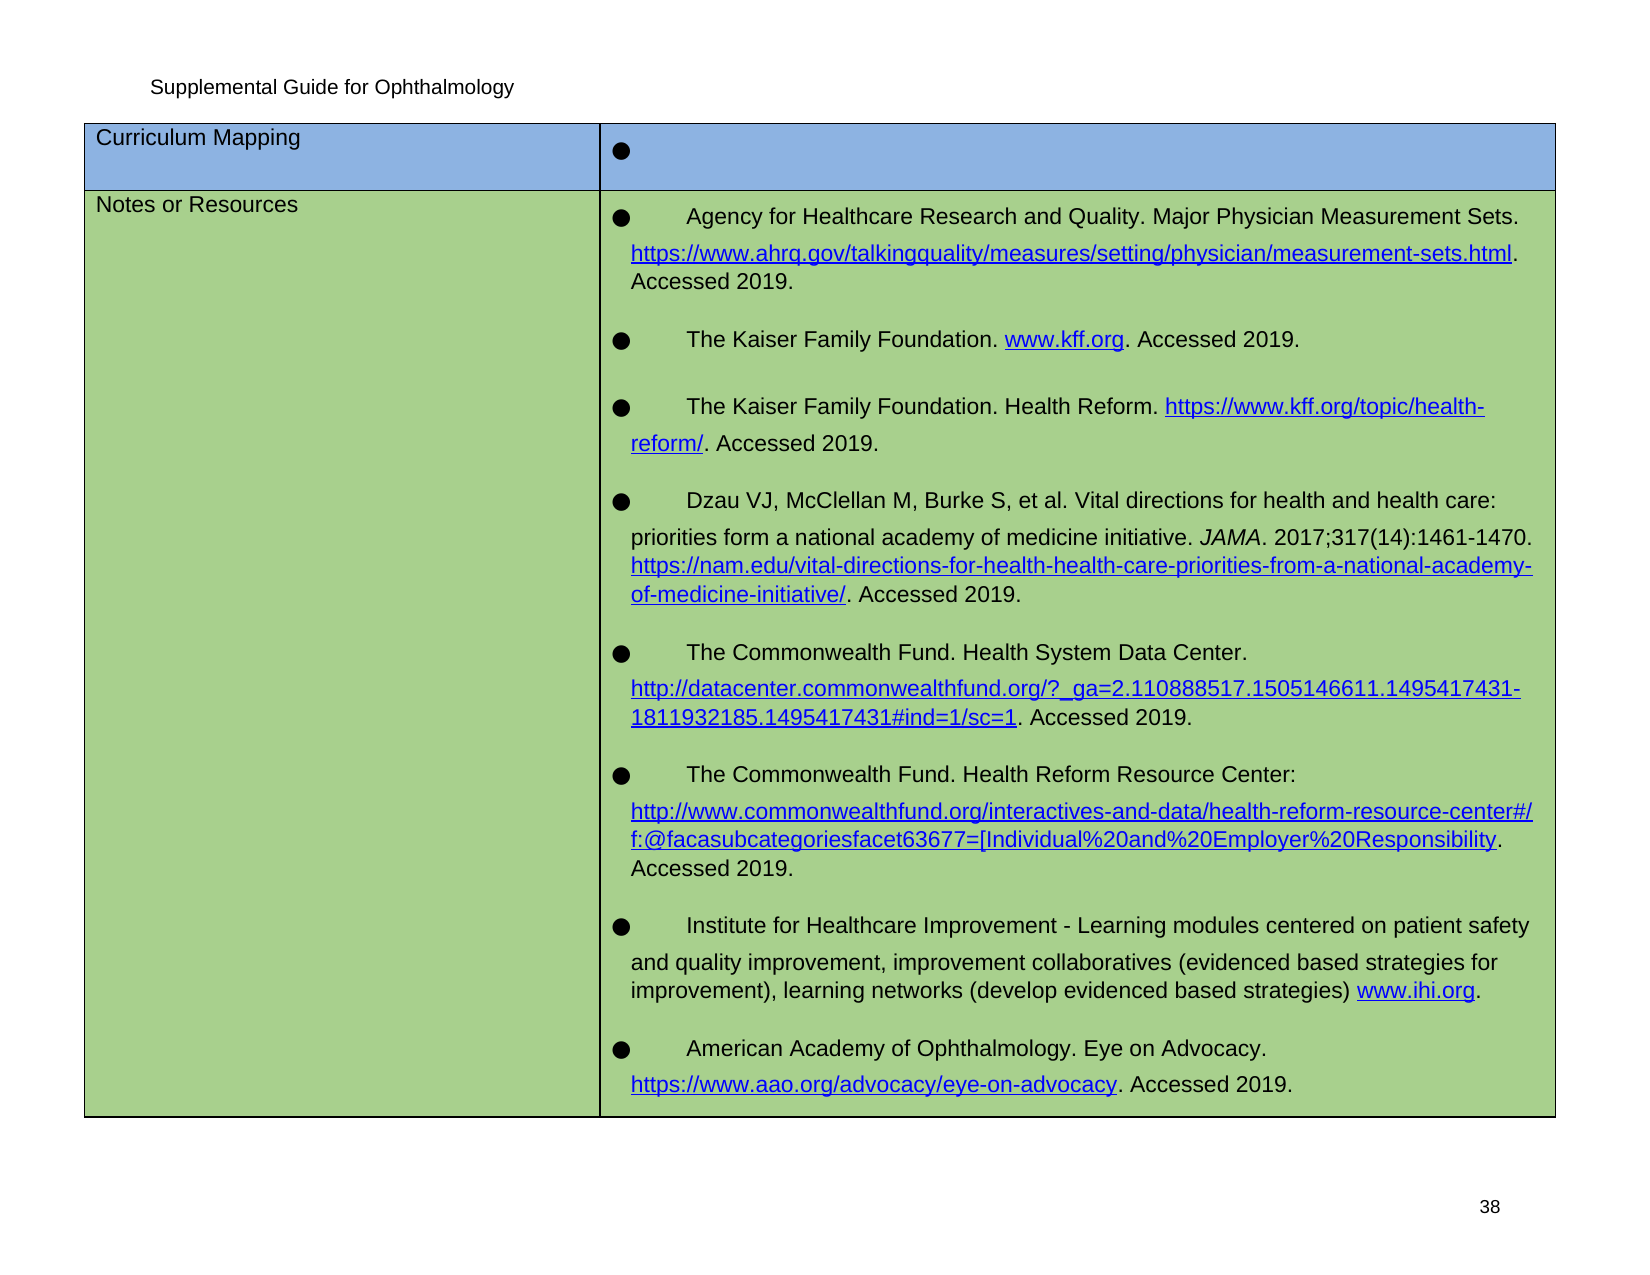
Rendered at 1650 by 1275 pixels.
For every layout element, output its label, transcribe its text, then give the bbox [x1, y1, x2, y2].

table_cell Agency for Healthcare Research and Quality. Major Physician Measurement Sets. https://www.ahrq.gov/talkingquality/measures/setting/physician/measurement-sets.html. Accessed 2019. The Kaiser Family Foundation. www.kff.org. Accessed 2019. The Kaiser Family Foundation. Health Reform. https://www.kff.org/topic/health-reform/. Accessed 2019. Dzau VJ, McClellan M, Burke S, et al. Vital directions for health and health care: priorities form a national academy of medicine initiative. JAMA. 2017;317(14):1461-1470. https://nam.edu/vital-directions-for-health-health-care-priorities-from-a-national-academy-of-medicine-initiative/. Accessed 2019. The Commonwealth Fund. Health System Data Center. http://datacenter.commonwealthfund.org/?_ga=2.110888517.1505146611.1495417431-1811932185.1495417431#ind=1/sc=1. Accessed 2019. The Commonwealth Fund. Health Reform Resource Center: http://www.commonwealthfund.org/interactives-and-data/health-reform-resource-center#/f:@facasubcategoriesfacet63677=[Individual%20and%20Employer%20Responsibility. Accessed 2019. Institute for Healthcare Improvement - Learning modules centered on patient safety and quality improvement, improvement collaboratives (evidenced based strategies for improvement), learning networks (develop evidenced based strategies) www.ihi.org. American Academy of Ophthalmology. Eye on Advocacy. https://www.aao.org/advocacy/eye-on-advocacy. Accessed 2019. [601, 191, 1555, 1116]
table_cell Curriculum Mapping [85, 124, 599, 190]
table_cell [601, 124, 1555, 190]
table_cell Notes or Resources [85, 191, 599, 1116]
